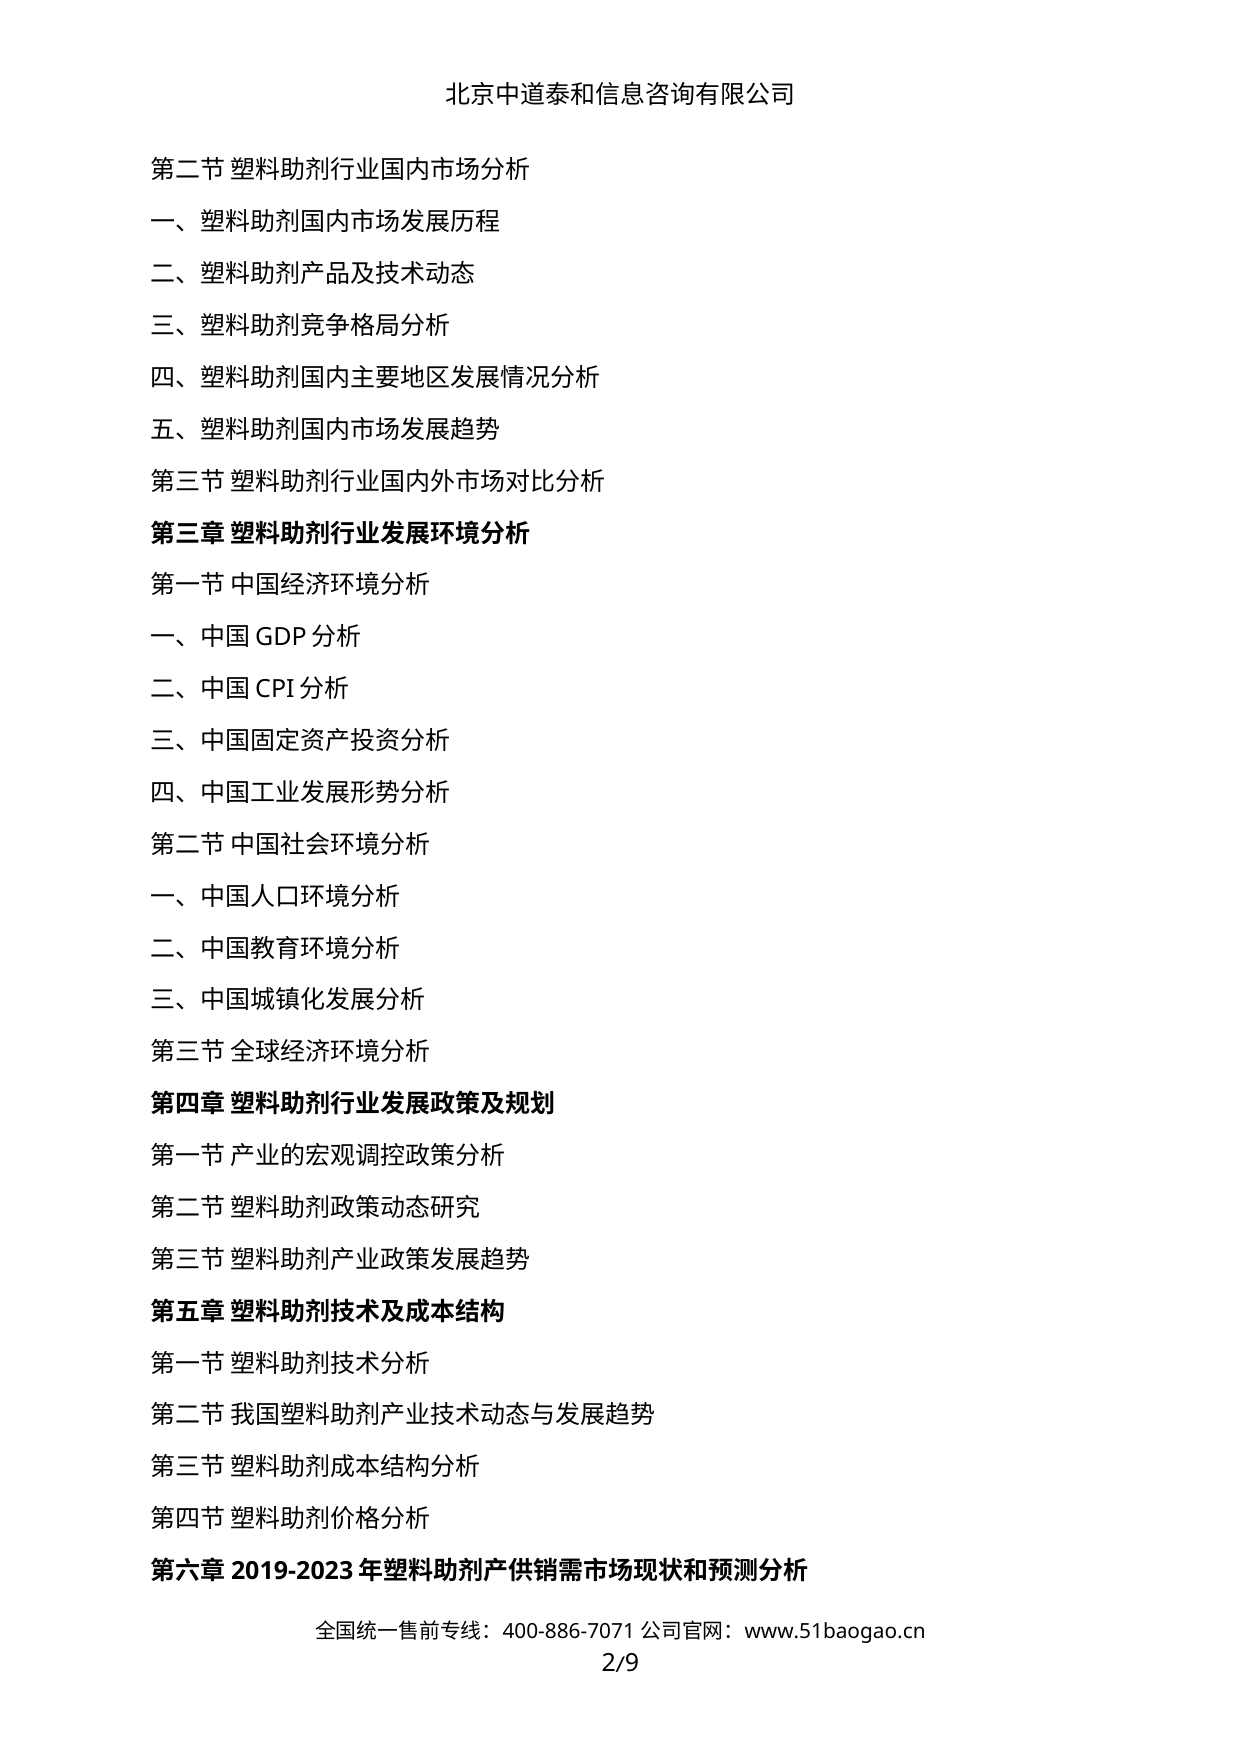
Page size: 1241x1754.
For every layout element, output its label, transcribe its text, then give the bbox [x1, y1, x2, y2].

text 一、塑料助剂国内市场发展历程 [150, 202, 1090, 238]
text 第五章 塑料助剂技术及成本结构 [150, 1291, 1090, 1327]
text 第一节 中国经济环境分析 [150, 565, 1090, 601]
text 四、中国工业发展形势分析 [150, 772, 1090, 809]
text 一、中国人口环境分析 [150, 876, 1090, 912]
text 第三节 全球经济环境分析 [150, 1032, 1090, 1068]
text 五、塑料助剂国内市场发展趋势 [150, 409, 1090, 446]
text 三、中国固定资产投资分析 [150, 721, 1090, 757]
text 三、塑料助剂竞争格局分析 [150, 306, 1090, 342]
text 第二节 塑料助剂政策动态研究 [150, 1187, 1090, 1224]
text 二、中国教育环境分析 [150, 928, 1090, 964]
text 第三节 塑料助剂行业国内外市场对比分析 [150, 461, 1090, 497]
text 第二节 中国社会环境分析 [150, 824, 1090, 861]
text 第三章 塑料助剂行业发展环境分析 [150, 513, 1090, 549]
text 二、中国CPI分析 [150, 669, 1090, 705]
text 第六章 2019-2023年塑料助剂产供销需市场现状和预测分析 [150, 1551, 1090, 1587]
text 三、中国城镇化发展分析 [150, 980, 1090, 1016]
text 四、塑料助剂国内主要地区发展情况分析 [150, 357, 1090, 394]
text 第三节 塑料助剂产业政策发展趋势 [150, 1239, 1090, 1276]
text 第二节 塑料助剂行业国内市场分析 [150, 150, 1090, 186]
text 第一节 产业的宏观调控政策分析 [150, 1136, 1090, 1172]
text 第一节 塑料助剂技术分析 [150, 1343, 1090, 1379]
text 第四章 塑料助剂行业发展政策及规划 [150, 1084, 1090, 1120]
text 二、塑料助剂产品及技术动态 [150, 254, 1090, 290]
text 第四节 塑料助剂价格分析 [150, 1499, 1090, 1535]
text 一、中国GDP分析 [150, 617, 1090, 653]
text 第三节 塑料助剂成本结构分析 [150, 1447, 1090, 1483]
text 第二节 我国塑料助剂产业技术动态与发展趋势 [150, 1395, 1090, 1431]
